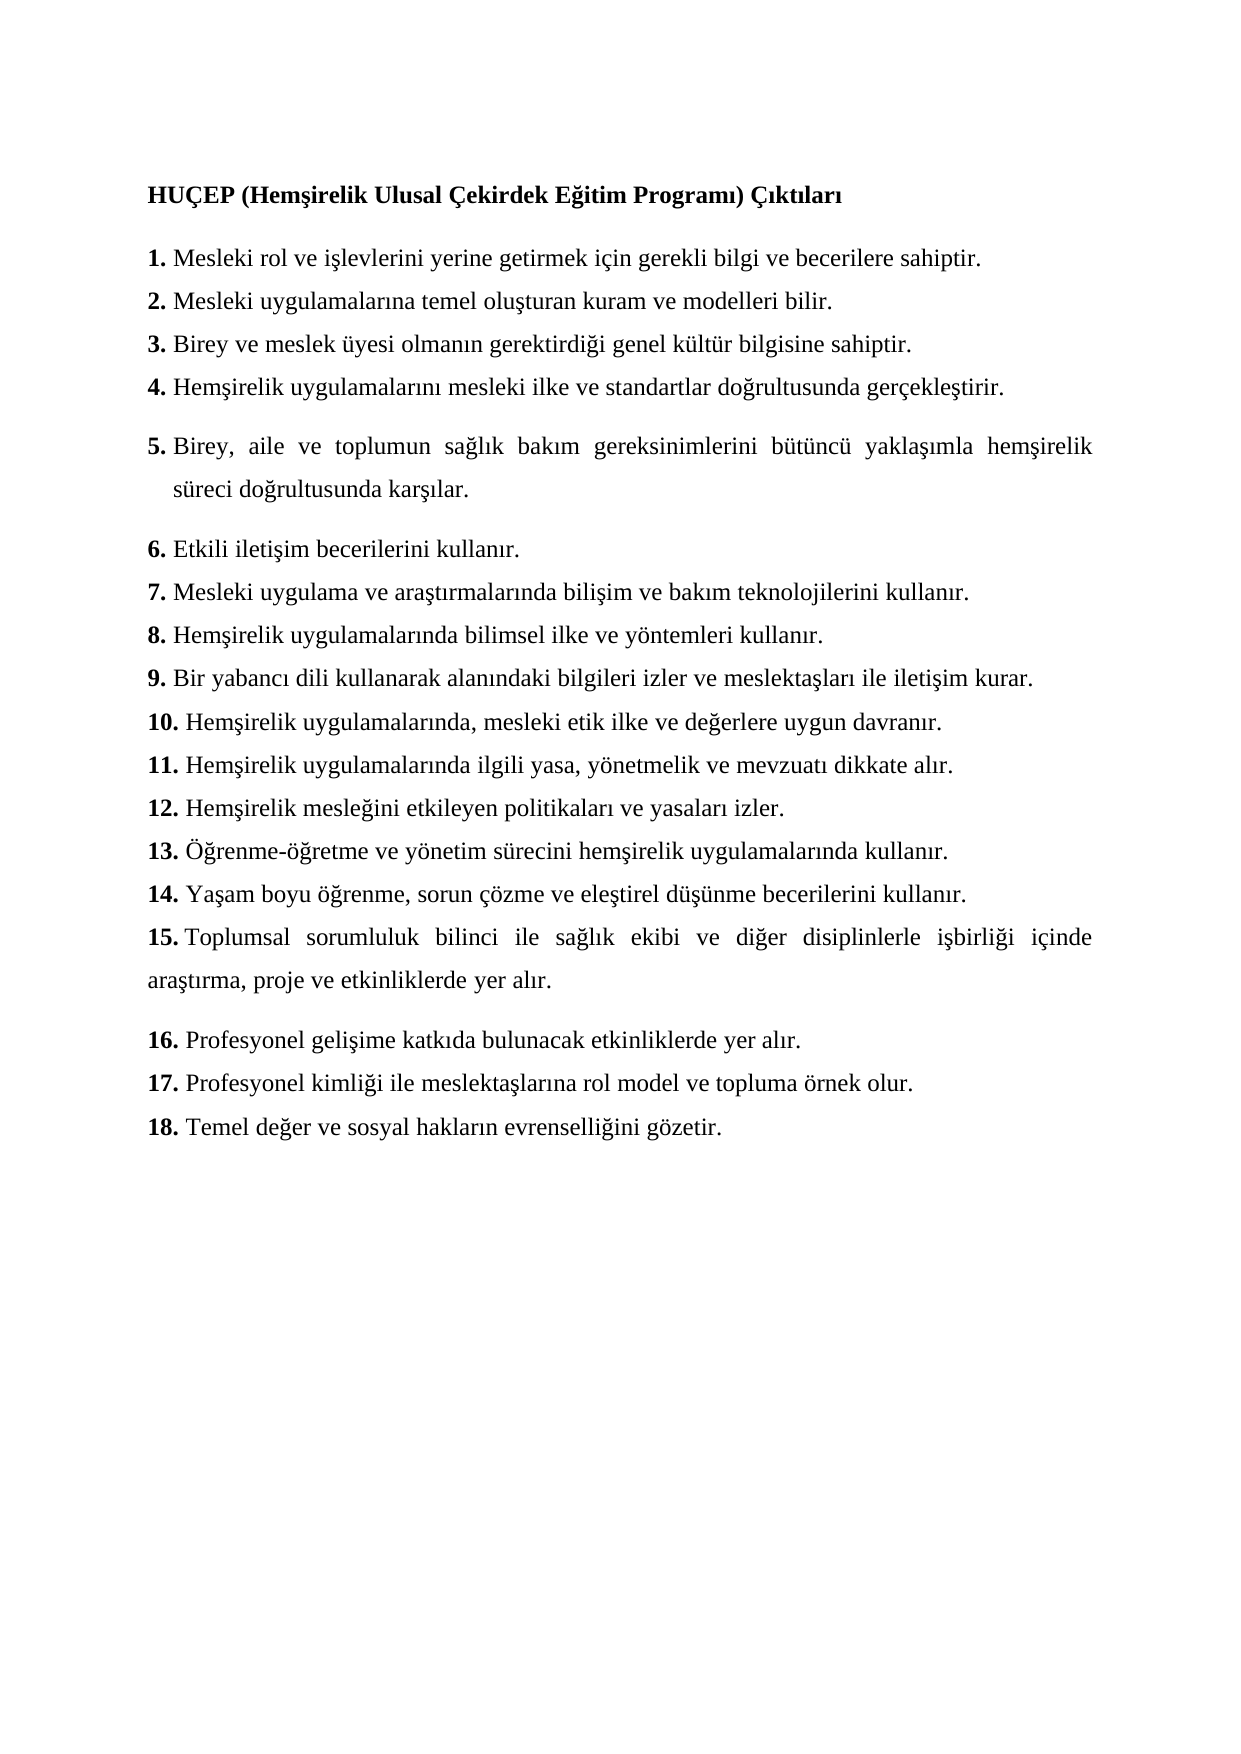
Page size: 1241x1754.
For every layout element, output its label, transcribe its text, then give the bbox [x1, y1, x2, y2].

list Profesyonel gelişime katkıda bulunacak etkinliklerde yer alır. [147, 1025, 1105, 1054]
list Profesyonel kimliği ile meslektaşlarına rol model ve topluma örnek olur. [147, 1068, 1105, 1097]
list Hemşirelik uygulamalarında, mesleki etik ilke ve değerlere uygun davranır. [147, 707, 1105, 735]
list Birey ve meslek üyesi olmanın gerektirdiği genel kültür bilgisine sahiptir. [147, 329, 1105, 358]
list Mesleki uygulamalarına temel oluşturan kuram ve modelleri bilir. [147, 286, 1105, 314]
list Temel değer ve sosyal hakların evrenselliğini gözetir. [147, 1112, 1105, 1140]
list Birey, aile ve toplumun sağlık bakım gereksinimlerini bütüncü yaklaşımla hemşirelik süreci doğrultusunda karşılar. [147, 431, 1093, 503]
list Hemşirelik mesleğini etkileyen politikaları ve yasaları izler. [147, 793, 1105, 822]
list Öğrenme-öğretme ve yönetim sürecini hemşirelik uygulamalarında kullanır. [147, 836, 1105, 865]
list Toplumsal sorumluluk bilinci ile sağlık ekibi ve diğer disiplinlerle işbirliği içinde araştırma, proje ve etkinliklerde yer alır. [147, 922, 1093, 994]
list Mesleki uygulama ve araştırmalarında bilişim ve bakım teknolojilerini kullanır. [147, 577, 1105, 606]
list Mesleki rol ve işlevlerini yerine getirmek için gerekli bilgi ve becerilere sahiptir. [147, 243, 1105, 271]
subtitle HUÇEP (Hemşirelik Ulusal Çekirdek Eğitim Programı) Çıktıları [147, 180, 1105, 209]
list Yaşam boyu öğrenme, sorun çözme ve eleştirel düşünme becerilerini kullanır. [147, 879, 1105, 908]
list Hemşirelik uygulamalarını mesleki ilke ve standartlar doğrultusunda gerçekleştirir. [147, 372, 1105, 401]
list Hemşirelik uygulamalarında bilimsel ilke ve yöntemleri kullanır. [147, 620, 1105, 649]
list Hemşirelik uygulamalarında ilgili yasa, yönetmelik ve mevzuatı dikkate alır. [147, 750, 1105, 778]
list Bir yabancı dili kullanarak alanındaki bilgileri izler ve meslektaşları ile iletişim kurar. [147, 663, 1105, 692]
list Etkili iletişim becerilerini kullanır. [147, 534, 1093, 563]
